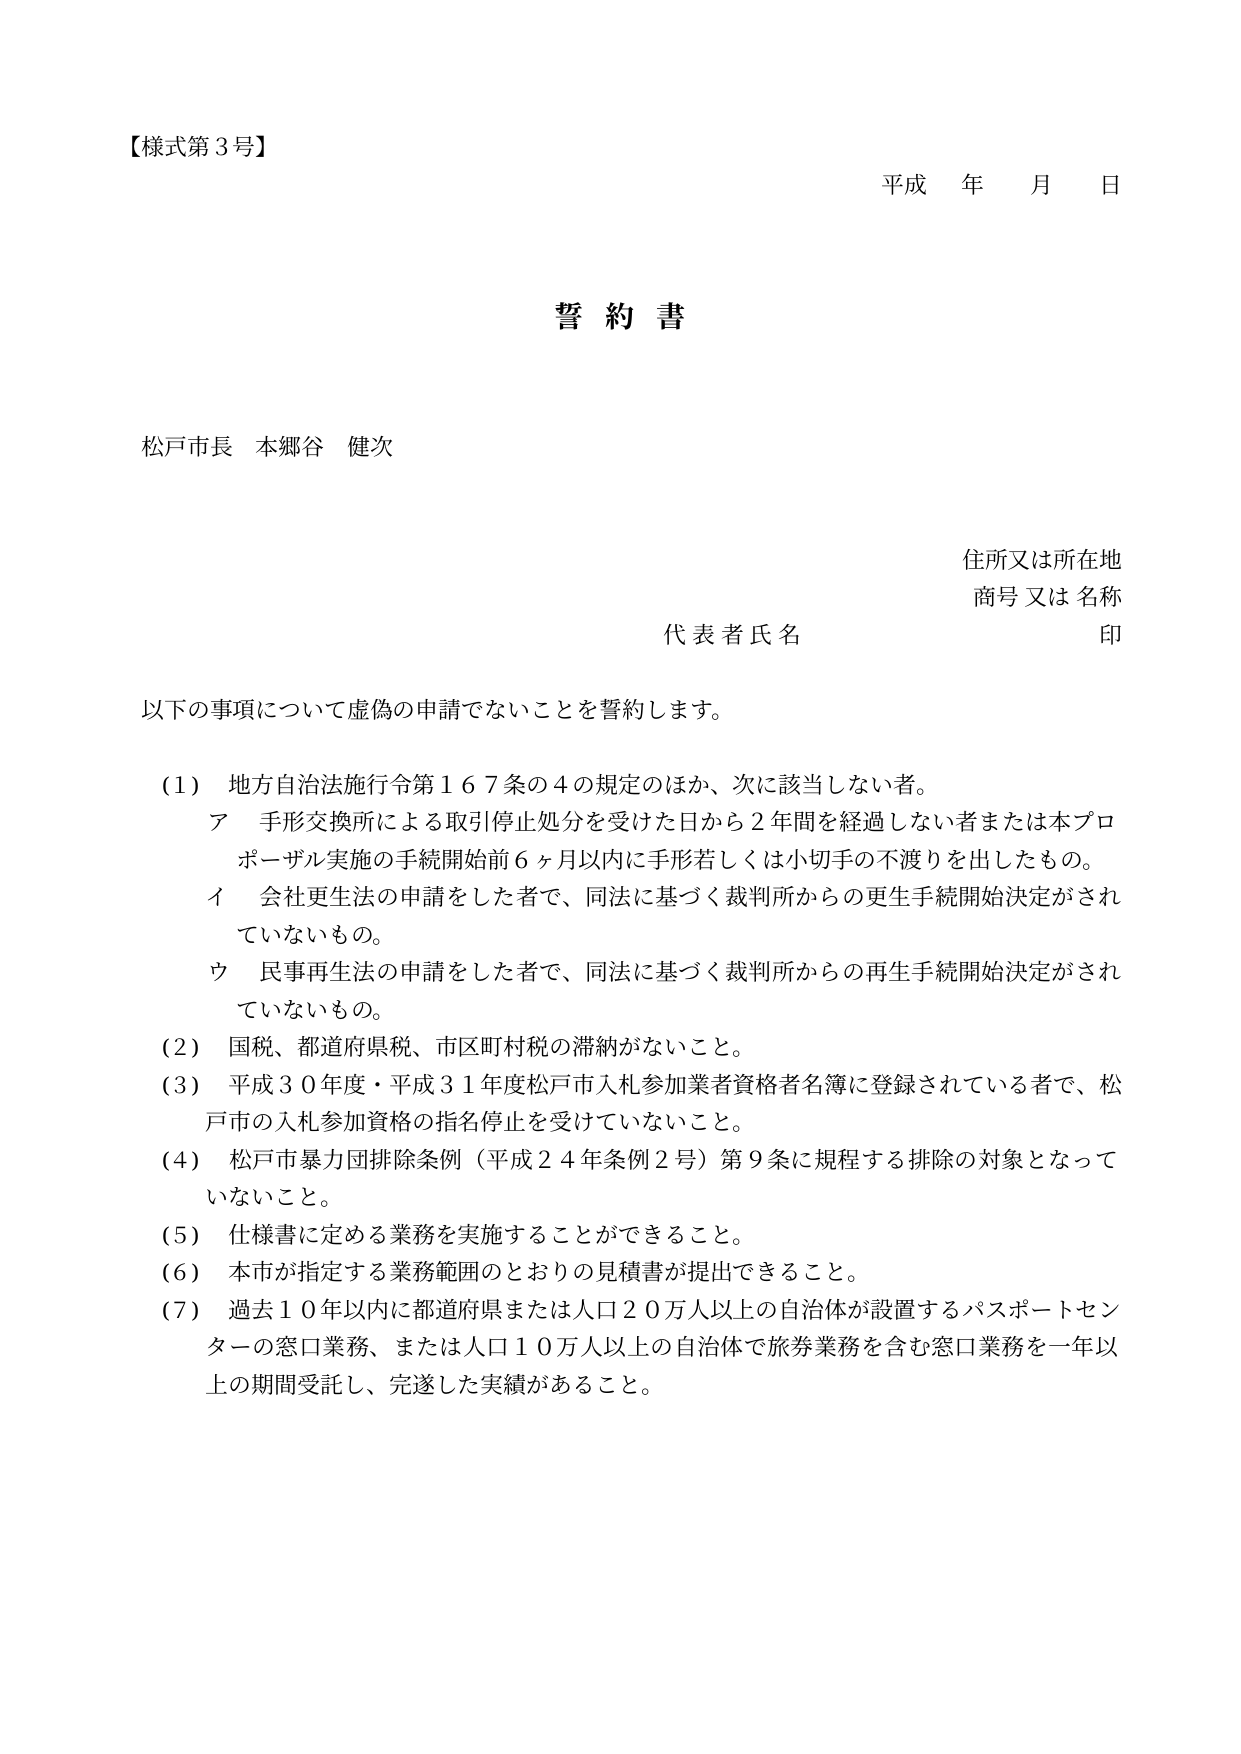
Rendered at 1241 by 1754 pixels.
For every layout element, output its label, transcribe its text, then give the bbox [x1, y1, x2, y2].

text 【様式第３号】 [118, 127, 1122, 164]
list 民事再生法の申請をした者で、同法に基づく裁判所からの再生手続開始決定がされていないもの。 [207, 952, 1122, 1027]
list 手形交換所による取引停止処分を受けた日から２年間を経過しない者または本プロポーザル実施の手続開始前６ヶ月以内に手形若しくは小切手の不渡りを出したもの。 [207, 802, 1122, 877]
list 松戸市暴力団排除条例（平成２４年条例２号）第９条に規程する排除の対象となっていないこと。 [162, 1139, 1122, 1214]
text 松戸市長 本郷谷 健次 [118, 427, 1122, 464]
list 仕様書に定める業務を実施することができること。 [162, 1214, 1122, 1252]
text 代 表 者 氏 名 印 [118, 614, 1122, 652]
list 本市が指定する業務範囲のとおりの見積書が提出できること。 [162, 1252, 1122, 1289]
list 会社更生法の申請をした者で、同法に基づく裁判所からの更生手続開始決定がされていないもの。 [206, 877, 1122, 952]
text 平成 年 月 日 [118, 164, 1122, 202]
text 商号 又は 名称 [118, 577, 1122, 614]
text 誓約書 [118, 277, 1122, 352]
list 過去１０年以内に都道府県または人口２０万人以上の自治体が設置するパスポートセンターの窓口業務、または人口１０万人以上の自治体で旅券業務を含む窓口業務を一年以上の期間受託し、完遂した実績があること。 [162, 1289, 1122, 1402]
text 住所又は所在地 [118, 539, 1122, 577]
list 国税、都道府県税、市区町村税の滞納がないこと。 [162, 1027, 1122, 1064]
list 地方自治法施行令第１６７条の４の規定のほか、次に該当しない者。 [162, 764, 1122, 802]
text 以下の事項について虚偽の申請でないことを誓約します。 [118, 689, 1122, 727]
list 平成３０年度・平成３１年度松戸市入札参加業者資格者名簿に登録されている者で、松戸市の入札参加資格の指名停止を受けていないこと。 [162, 1064, 1122, 1139]
